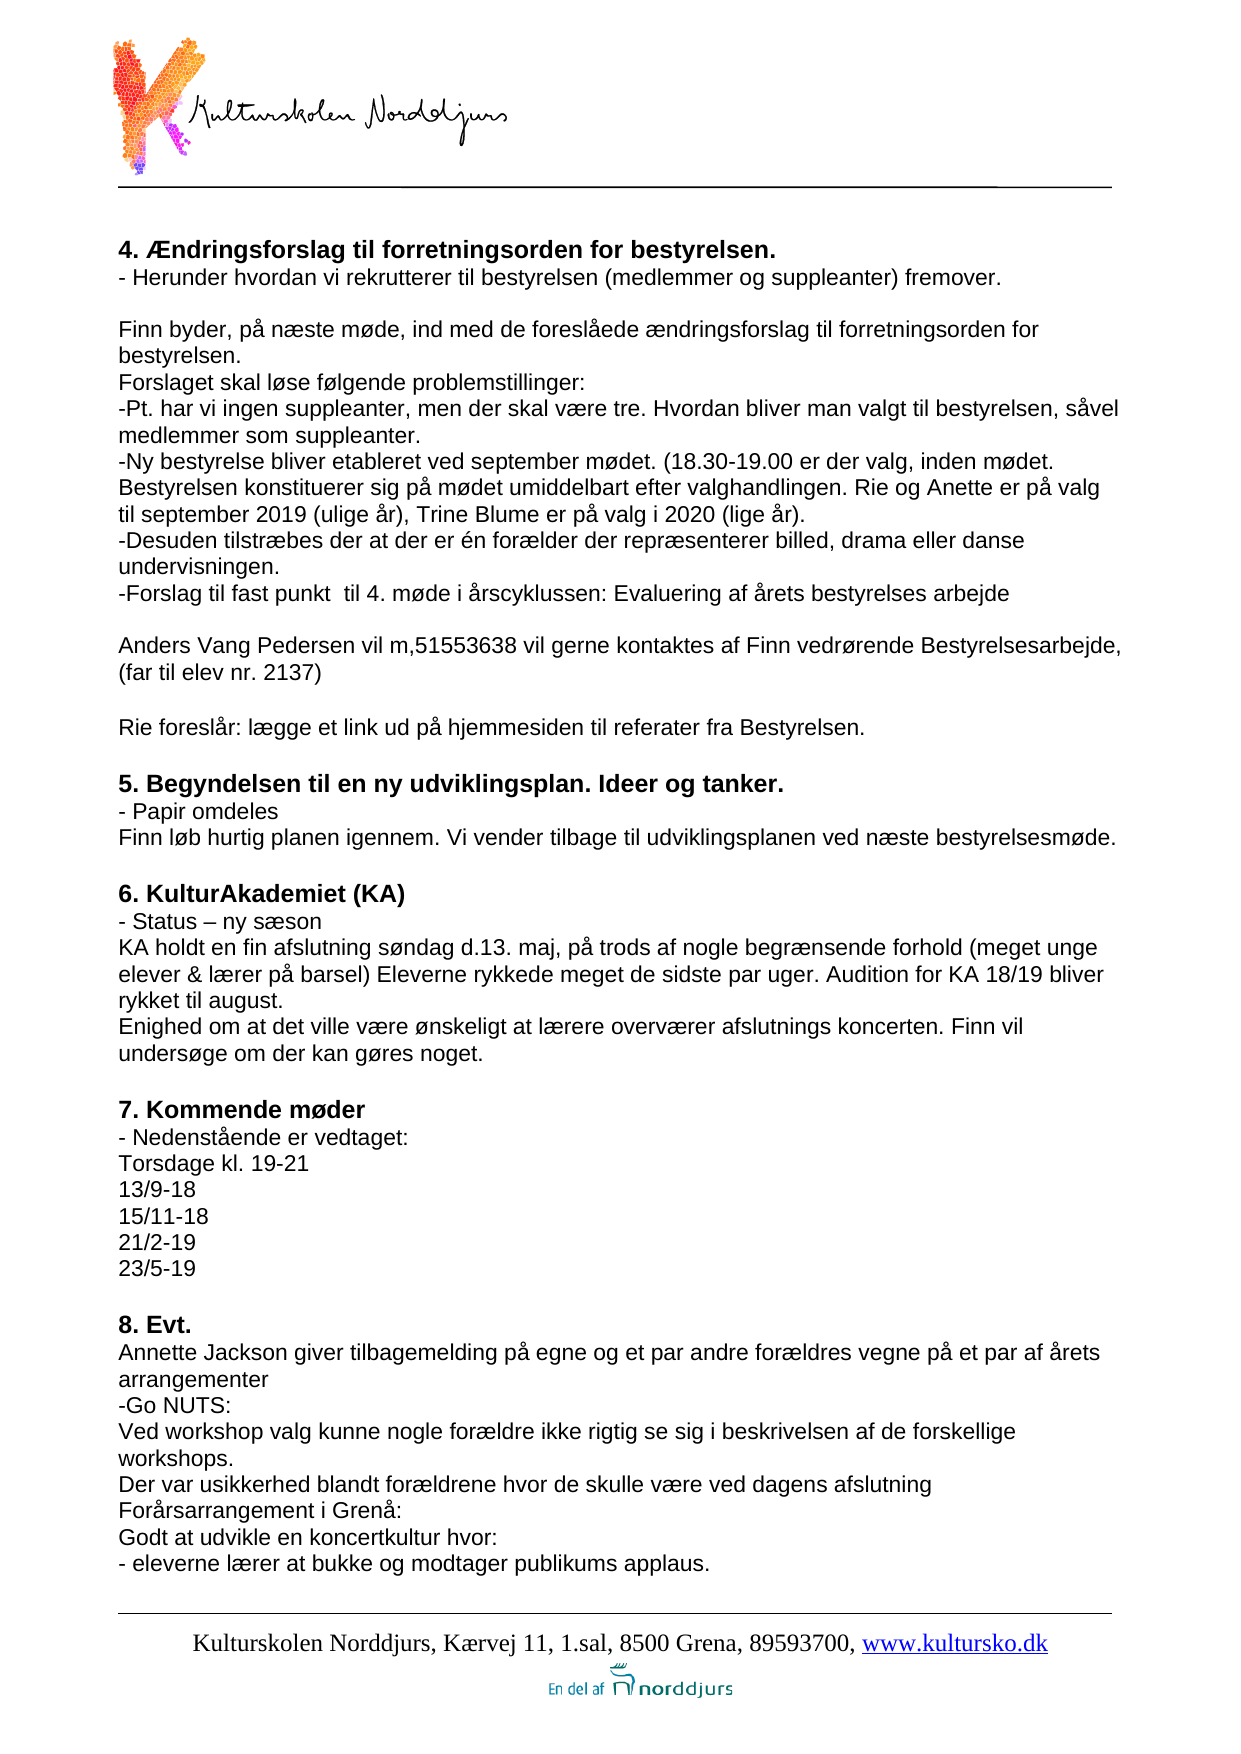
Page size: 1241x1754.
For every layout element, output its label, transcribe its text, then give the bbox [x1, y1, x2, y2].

text KA holdt en fin afslutning søndag d.13. maj, på trods af nogle begrænsende forhold (meget unge elever & lærer på barsel) Eleverne rykkede meget de sidste par uger. Audition for KA 18/19 bliver rykket til august. Enighed om at det ville være ønskeligt at lærere overværer afslutnings koncerten. Finn vil undersøge om der kan gøres noget. [118, 934, 1122, 1066]
text Annette Jackson giver tilbagemelding på egne og et par andre forældres vegne på et par af årets arrangementer [118, 1339, 1122, 1392]
text 23/5-19 [118, 1255, 1122, 1282]
text Ved workshop valg kunne nogle forældre ikke rigtig se sig i beskrivelsen af de forskellige workshops. Der var usikkerhed blandt forældrene hvor de skulle være ved dagens afslutning [118, 1418, 1122, 1497]
text - Nedenstående er vedtaget: [118, 1123, 1122, 1150]
text -Pt. har vi ingen suppleanter, men der skal være tre. Hvordan bliver man valgt til bestyrelsen, såvel medlemmer som suppleanter. [118, 395, 1122, 448]
text 13/9-18 [118, 1176, 1122, 1203]
text - Status – ny sæson [118, 908, 1122, 934]
text Finn løb hurtig planen igennem. Vi vender tilbage til udviklingsplanen ved næste bestyrelsesmøde. [118, 824, 1122, 850]
text 7. Kommende møder [118, 1095, 1122, 1123]
text Godt at udvikle en koncertkultur hvor: [118, 1524, 1122, 1550]
text 4. Ændringsforslag til forretningsorden for bestyrelsen. [118, 235, 1122, 263]
picture [549, 1663, 733, 1698]
text 21/2-19 [118, 1229, 1122, 1255]
text 6. KulturAkademiet (KA) [118, 879, 1122, 908]
text 15/11-18 [118, 1203, 1122, 1229]
text -Go NUTS: [118, 1392, 1122, 1418]
text 5. Begyndelsen til en ny udviklingsplan. Ideer og tanker. [118, 769, 1122, 798]
text Forårsarrangement i Grenå: [118, 1497, 1122, 1524]
text - eleverne lærer at bukke og modtager publikums applaus. [118, 1550, 1122, 1576]
text Finn byder, på næste møde, ind med de foreslåede ændringsforslag til forretningsorden for bestyrelsen. Forslaget skal løse følgende problemstillinger: [118, 316, 1122, 395]
text 8. Evt. [118, 1310, 1122, 1339]
text -Ny bestyrelse bliver etableret ved september mødet. (18.30-19.00 er der valg, inden mødet. Bestyrelsen konstituerer sig på mødet umiddelbart efter valghandlingen. Rie og Anette er på valg til september 2019 (ulige år), Trine Blume er på valg i 2020 (lige år). -Desuden tilstræbes der at der er én forælder der repræsenterer billed, drama eller danse undervisningen. -Forslag til fast punkt til 4. møde i årscyklussen: Evaluering af årets bestyrelses arbejde Anders Vang Pedersen vil m,51553638 vil gerne kontaktes af Finn vedrørende Bestyrelsesarbejde, (far til elev nr. 2137) [118, 448, 1122, 714]
text Rie foreslår: lægge et link ud på hjemmesiden til referater fra Bestyrelsen. [118, 714, 1122, 740]
text Torsdage kl. 19-21 [118, 1150, 1122, 1176]
text - Herunder hvordan vi rekrutterer til bestyrelsen (medlemmer og suppleanter) fremover. [118, 263, 1122, 290]
text - Papir omdeles [118, 798, 1122, 824]
